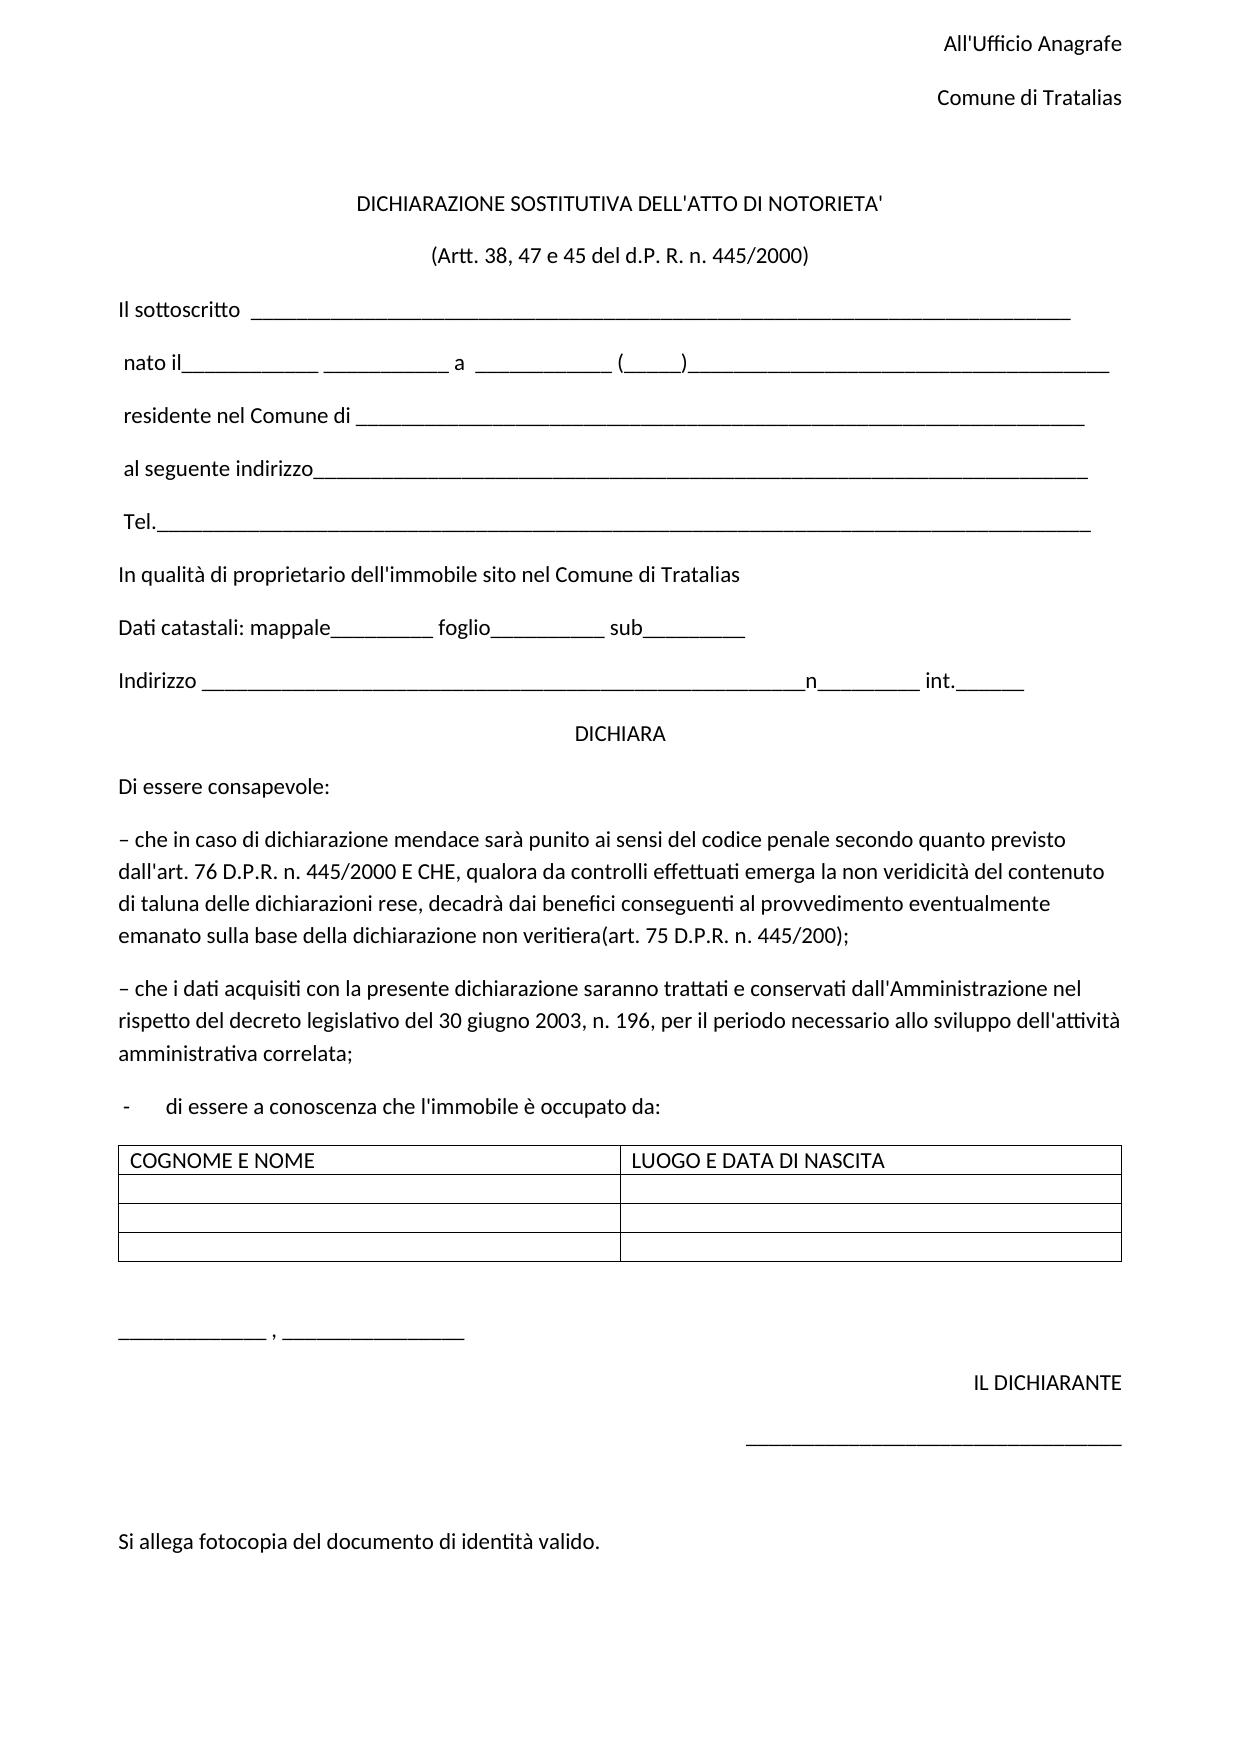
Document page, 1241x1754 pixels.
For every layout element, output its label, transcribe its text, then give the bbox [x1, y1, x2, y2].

text All'Ufficio Anagrafe [118, 29, 1122, 58]
text al seguente indirizzo____________________________________________________________________ [118, 454, 1122, 482]
text – che i dati acquisiti con la presente dichiarazione saranno trattati e conservati dall'Amministrazione nel rispetto del decreto legislativo del 30 giugno 2003, n. 196, per il periodo necessario allo sviluppo dell'attività amministrativa correlata; [118, 974, 1122, 1067]
table_cell [621, 1204, 1121, 1232]
text _________________________________ [118, 1421, 1122, 1449]
table_cell [621, 1175, 1121, 1203]
text nato il____________ ___________ a ____________ (_____)_____________________________________ [118, 348, 1122, 376]
text – che in caso di dichiarazione mendace sarà punito ai sensi del codice penale secondo quanto previsto dall'art. 76 D.P.R. n. 445/2000 E CHE, qualora da controlli effettuati emerga la non veridicità del contenuto di taluna delle dichiarazioni rese, decadrà dai benefici conseguenti al provvedimento eventualmente emanato sulla base della dichiarazione non veritiera(art. 75 D.P.R. n. 445/200); [118, 825, 1122, 949]
text Si allega fotocopia del documento di identità valido. [118, 1527, 1122, 1555]
table_cell [119, 1175, 620, 1203]
table_header LUOGO E DATA DI NASCITA [621, 1146, 1121, 1174]
text Comune di Tratalias [118, 83, 1122, 111]
text Indirizzo _____________________________________________________n_________ int.______ [118, 666, 1122, 694]
table_cell [119, 1233, 620, 1261]
text In qualità di proprietario dell'immobile sito nel Comune di Tratalias [118, 560, 1122, 588]
text residente nel Comune di ________________________________________________________________ [118, 401, 1122, 429]
text _____________ , ________________ [118, 1315, 1122, 1343]
text DICHIARAZIONE SOSTITUTIVA DELL'ATTO DI NOTORIETA' [118, 189, 1122, 217]
text Tel.__________________________________________________________________________________ [118, 507, 1122, 535]
text Dati catastali: mappale_________ foglio__________ sub_________ [118, 613, 1122, 641]
table_cell [621, 1233, 1121, 1261]
table_cell [119, 1204, 620, 1232]
text DICHIARA [118, 719, 1122, 747]
list di essere a conoscenza che l'immobile è occupato da: [123, 1092, 1122, 1120]
text IL DICHIARANTE [118, 1368, 1122, 1396]
text Di essere consapevole: [118, 772, 1122, 800]
table_header COGNOME E NOME [119, 1146, 620, 1174]
text Il sottoscritto ________________________________________________________________________ [118, 295, 1122, 323]
text (Artt. 38, 47 e 45 del d.P. R. n. 445/2000) [118, 242, 1122, 270]
